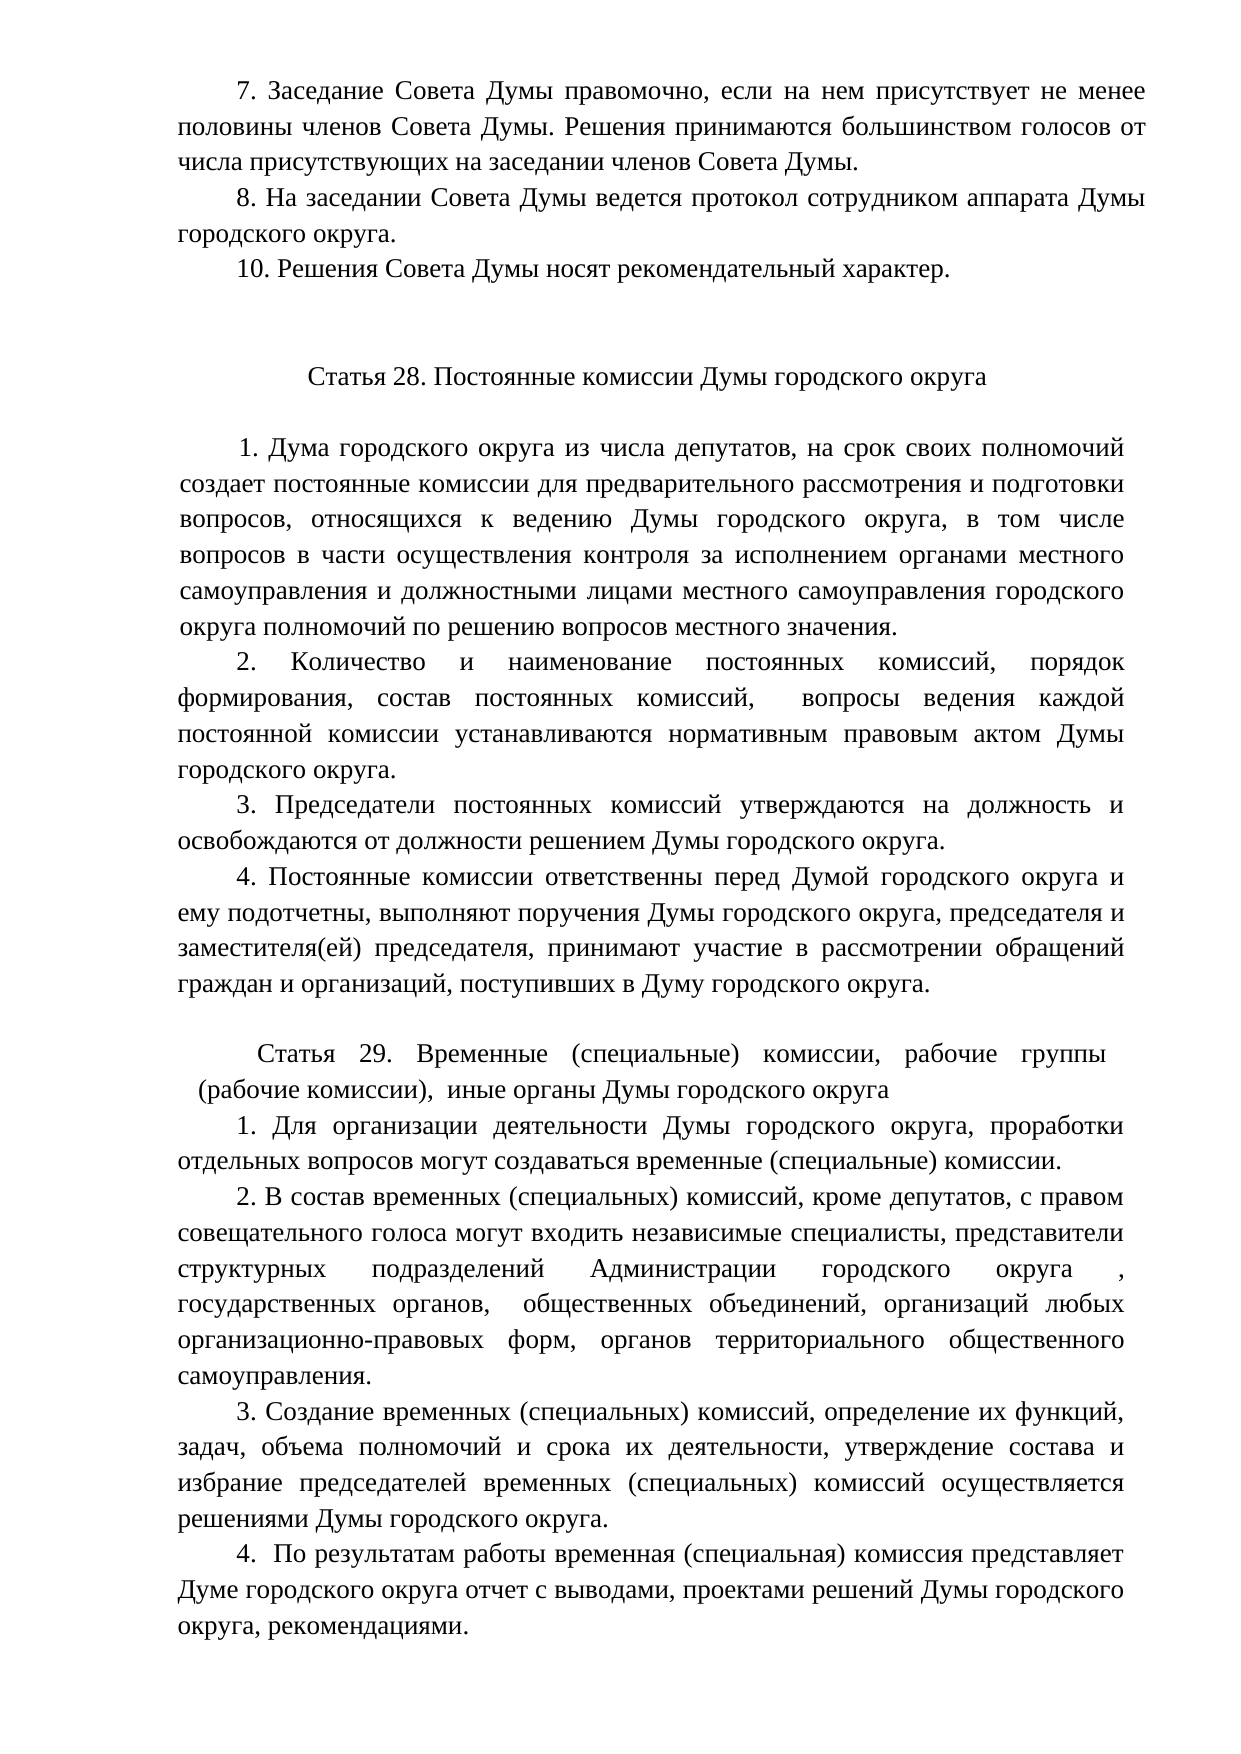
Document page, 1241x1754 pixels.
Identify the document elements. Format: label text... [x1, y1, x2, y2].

text 1. Для организации деятельности Думы городского округа, проработки отдельных вопросов могут создаваться временные (специальные) комиссии. [177, 1109, 1125, 1176]
text 1. Дума городского округа из числа депутатов, на срок своих полномочий создает постоянные комиссии для предварительного рассмотрения и подготовки вопросов, относящихся к ведению Думы городского округа, в том числе вопросов в части осуществления контроля за исполнением органами местного самоуправления и должностными лицами местного самоуправления городского округа полномочий по решению вопросов местного значения. [179, 431, 1126, 641]
text 4. Постоянные комиссии ответственны перед Думой городского округа и ему подотчетны, выполняют поручения Думы городского округа, председателя и заместителя(ей) председателя, принимают участие в рассмотрении обращений граждан и организаций, поступивших в Думу городского округа. [177, 860, 1126, 998]
text 7. Заседание Совета Думы правомочно, если на нем присутствует не менее половины членов Совета Думы. Решения принимаются большинством голосов от числа присутствующих на заседании членов Совета Думы. [177, 74, 1147, 176]
text 4. По результатам работы временная (специальная) комиссия представляет Думе городского округа отчет с выводами, проектами решений Думы городского округа, рекомендациями. [177, 1537, 1125, 1640]
text 3. Создание временных (специальных) комиссий, определение их функций, задач, объема полномочий и срока их деятельности, утверждение состава и избрание председателей временных (специальных) комиссий осуществляется решениями Думы городского округа. [177, 1394, 1125, 1533]
text 3. Председатели постоянных комиссий утверждаются на должность и освобождаются от должности решением Думы городского округа. [177, 788, 1126, 855]
text Статья 28. Постоянные комиссии Думы городского округа [215, 360, 1128, 391]
text Статья 29. Временные (специальные) комиссии, рабочие группы (рабочие комиссии), иные органы Думы городского округа [198, 1037, 1107, 1104]
text 2. Количество и наименование постоянных комиссий, порядок формирования, состав постоянных комиссий, вопросы ведения каждой постоянной комиссии устанавливаются нормативным правовым актом Думы городского округа. [177, 646, 1126, 784]
text 2. В состав временных (специальных) комиссий, кроме депутатов, с правом совещательного голоса могут входить независимые специалисты, представители структурных подразделений Администрации городского округа , государственных органов, общественных объединений, организаций любых организационно-правовых форм, органов территориального общественного самоуправления. [177, 1180, 1125, 1390]
text 10. Решения Совета Думы носят рекомендательный характер. [177, 252, 1147, 284]
text 8. На заседании Совета Думы ведется протокол сотрудником аппарата Думы городского округа. [177, 181, 1147, 248]
